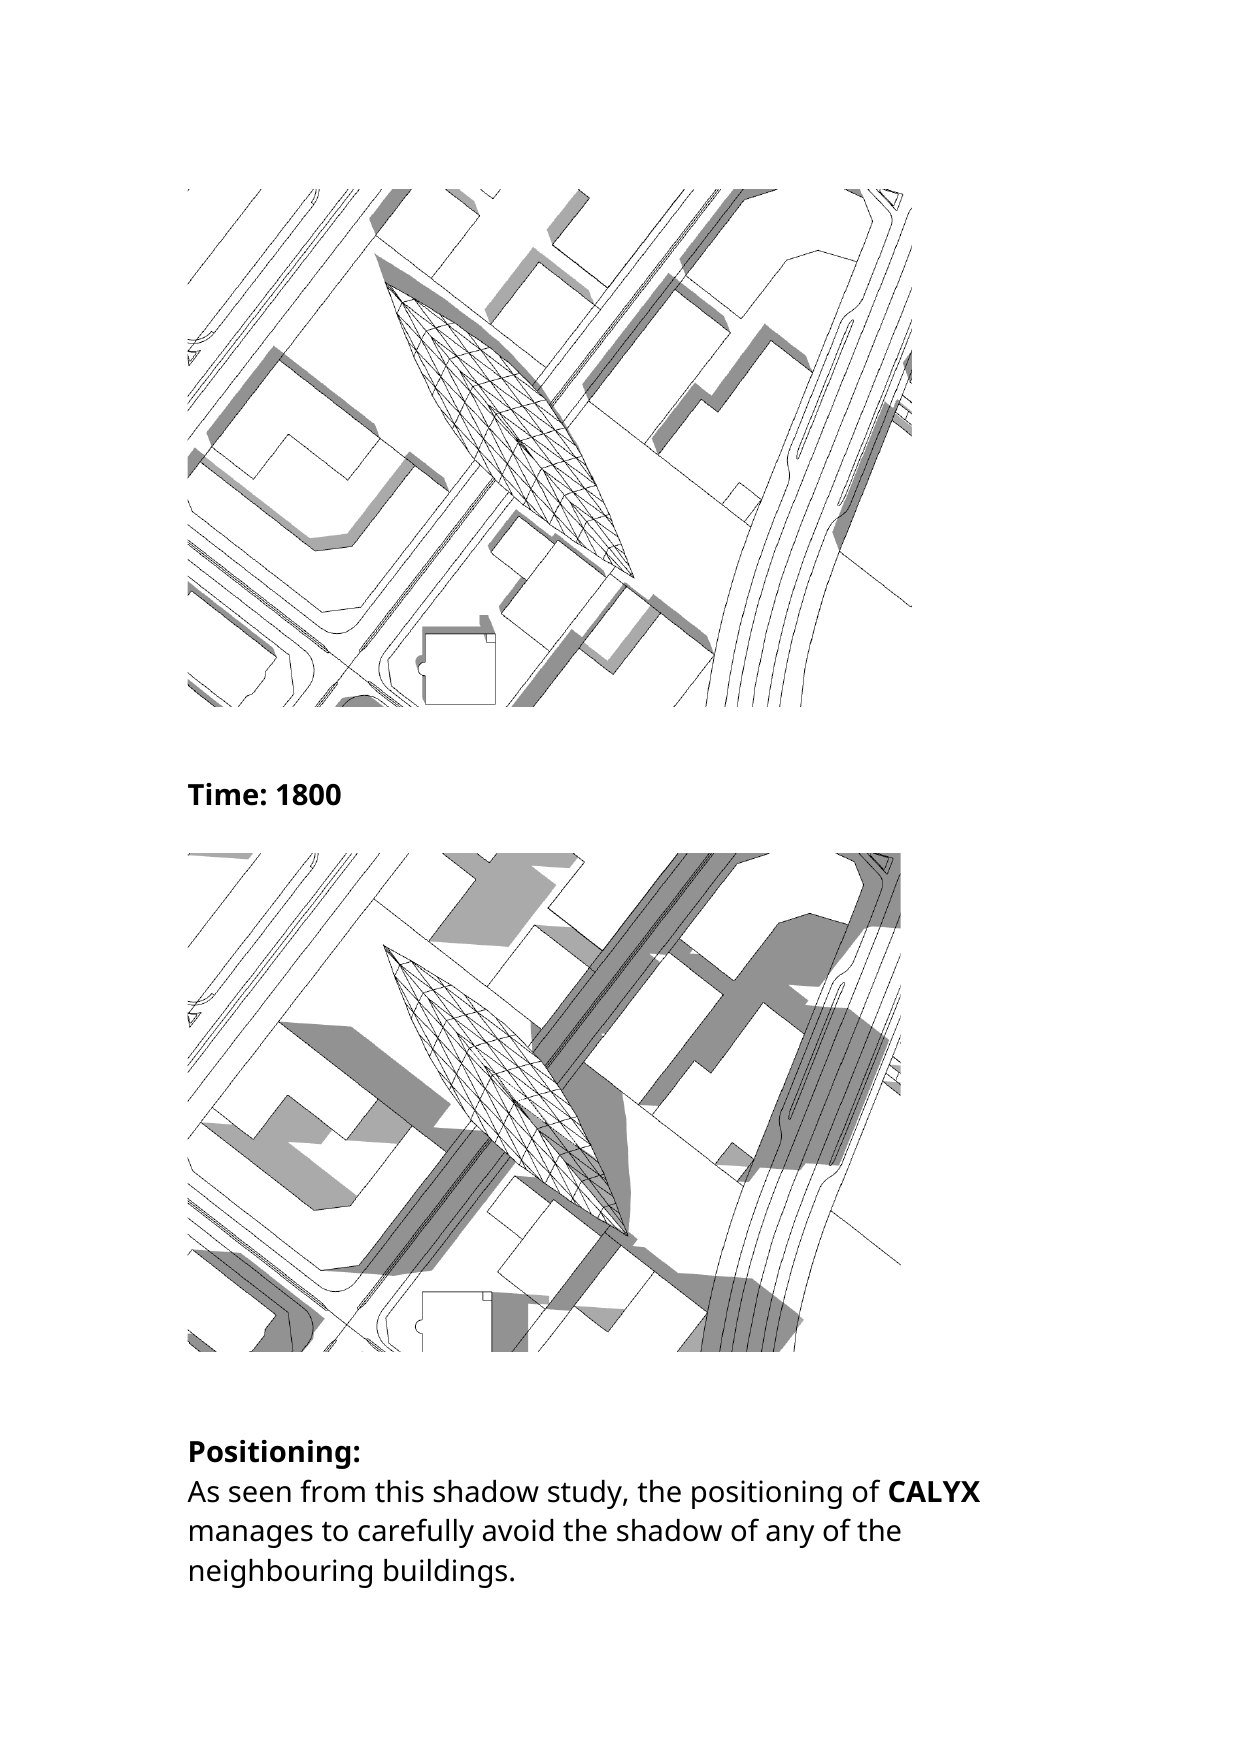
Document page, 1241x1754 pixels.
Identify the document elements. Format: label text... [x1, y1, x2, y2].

text As seen from this shadow study, the positioning of CALYX manages to carefully avoid the shadow of any of the neighbouring buildings. [187, 1471, 1053, 1590]
text Time: 1800 [187, 774, 1053, 814]
text Positioning: [187, 1431, 1053, 1471]
picture [187, 853, 901, 1352]
picture [187, 189, 912, 707]
